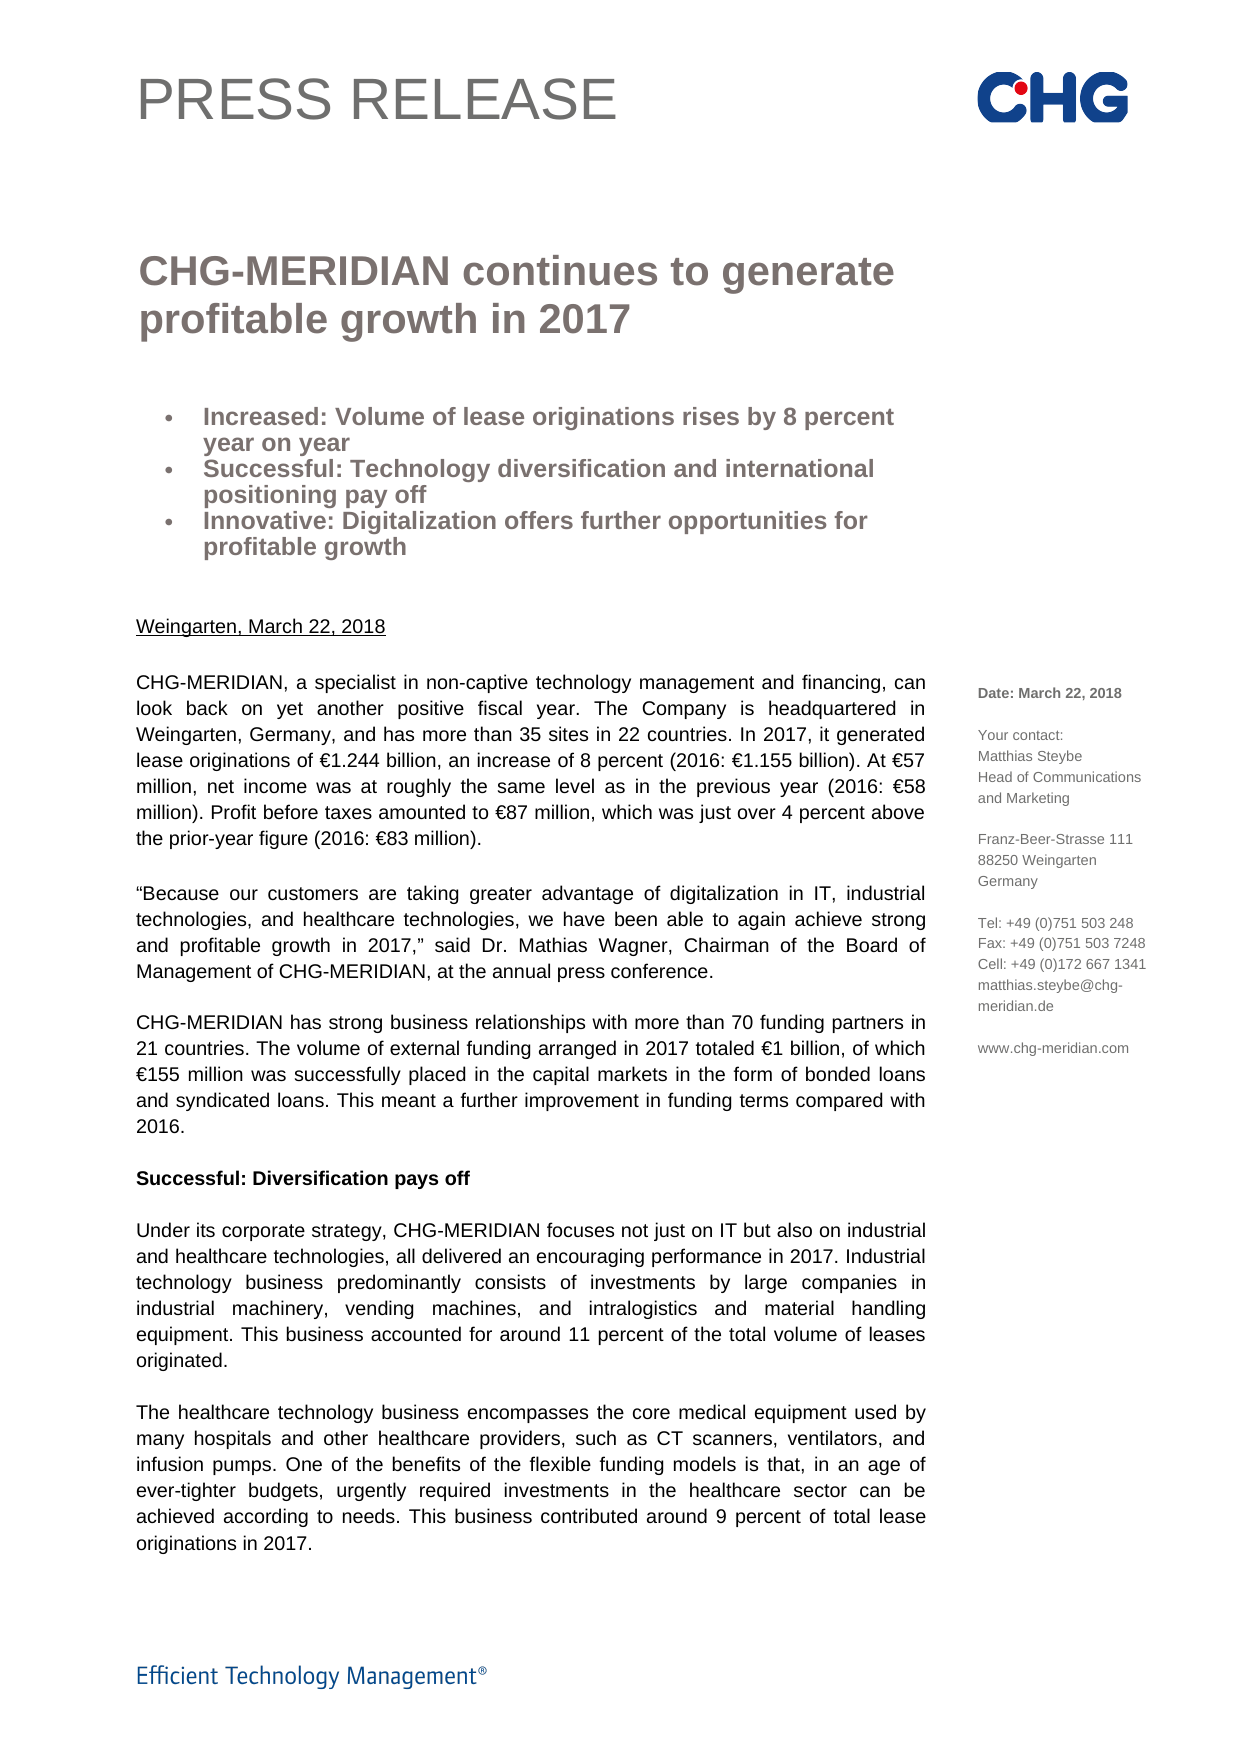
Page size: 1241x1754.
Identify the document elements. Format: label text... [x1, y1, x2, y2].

text Innovative: Digitalization offers further opportunities for profitable growth [165, 508, 945, 560]
text Successful: Technology diversification and international positioning pay off [165, 456, 945, 508]
list Weingarten, March 22, 2018 [136, 612, 945, 638]
text CHG-MERIDIAN continues to generate profitable growth in 2017 [138, 246, 976, 342]
text Increased: Volume of lease originations rises by 8 percent year on year [165, 404, 945, 456]
picture [126, 1656, 492, 1695]
text CHG-MERIDIAN has strong business relationships with more than 70 funding partners in 21 countries. The volume of external funding arranged in 2017 totaled €1 billion, of which €155 million was successfully placed in the capital markets in the form of bonded loans and syndicated loans. This meant a further improvement in funding terms compared with 2016. [136, 1008, 945, 1138]
picture [977, 72, 1128, 123]
text Successful: Diversification pays off [136, 1164, 945, 1191]
text Under its corporate strategy, CHG-MERIDIAN focuses not just on IT but also on industrial and healthcare technologies, all delivered an encouraging performance in 2017. Industrial technology business predominantly consists of investments by large companies in industrial machinery, vending machines, and intralogistics and material handling equipment. This business accounted for around 11 percent of the total volume of leases originated. [136, 1217, 945, 1373]
text CHG-MERIDIAN, a specialist in non-captive technology management and financing, can look back on yet another positive fiscal year. The Company is headquartered in Weingarten, Germany, and has more than 35 sites in 22 countries. In 2017, it generated lease originations of €1.244 billion, an increase of 8 percent (2016: €1.155 billion). At €57 million, net income was at roughly the same level as in the previous year (2016: €58 million). Profit before taxes amounted to €87 million, which was just over 4 percent above the prior-year figure (2016: €83 million). [136, 668, 945, 849]
text The healthcare technology business encompasses the core medical equipment used by many hospitals and other healthcare providers, such as CT scanners, ventilators, and infusion pumps. One of the benefits of the flexible funding models is that, in an age of ever-tighter budgets, urgently required investments in the healthcare sector can be achieved according to needs. This business contributed around 9 percent of total lease originations in 2017. [136, 1399, 945, 1555]
text “Because our customers are taking greater advantage of digitalization in IT, industrial technologies, and healthcare technologies, we have been able to again achieve strong and profitable growth in 2017,” said Dr. Mathias Wagner, Chairman of the Board of Management of CHG-MERIDIAN, at the annual press conference. [136, 878, 945, 982]
